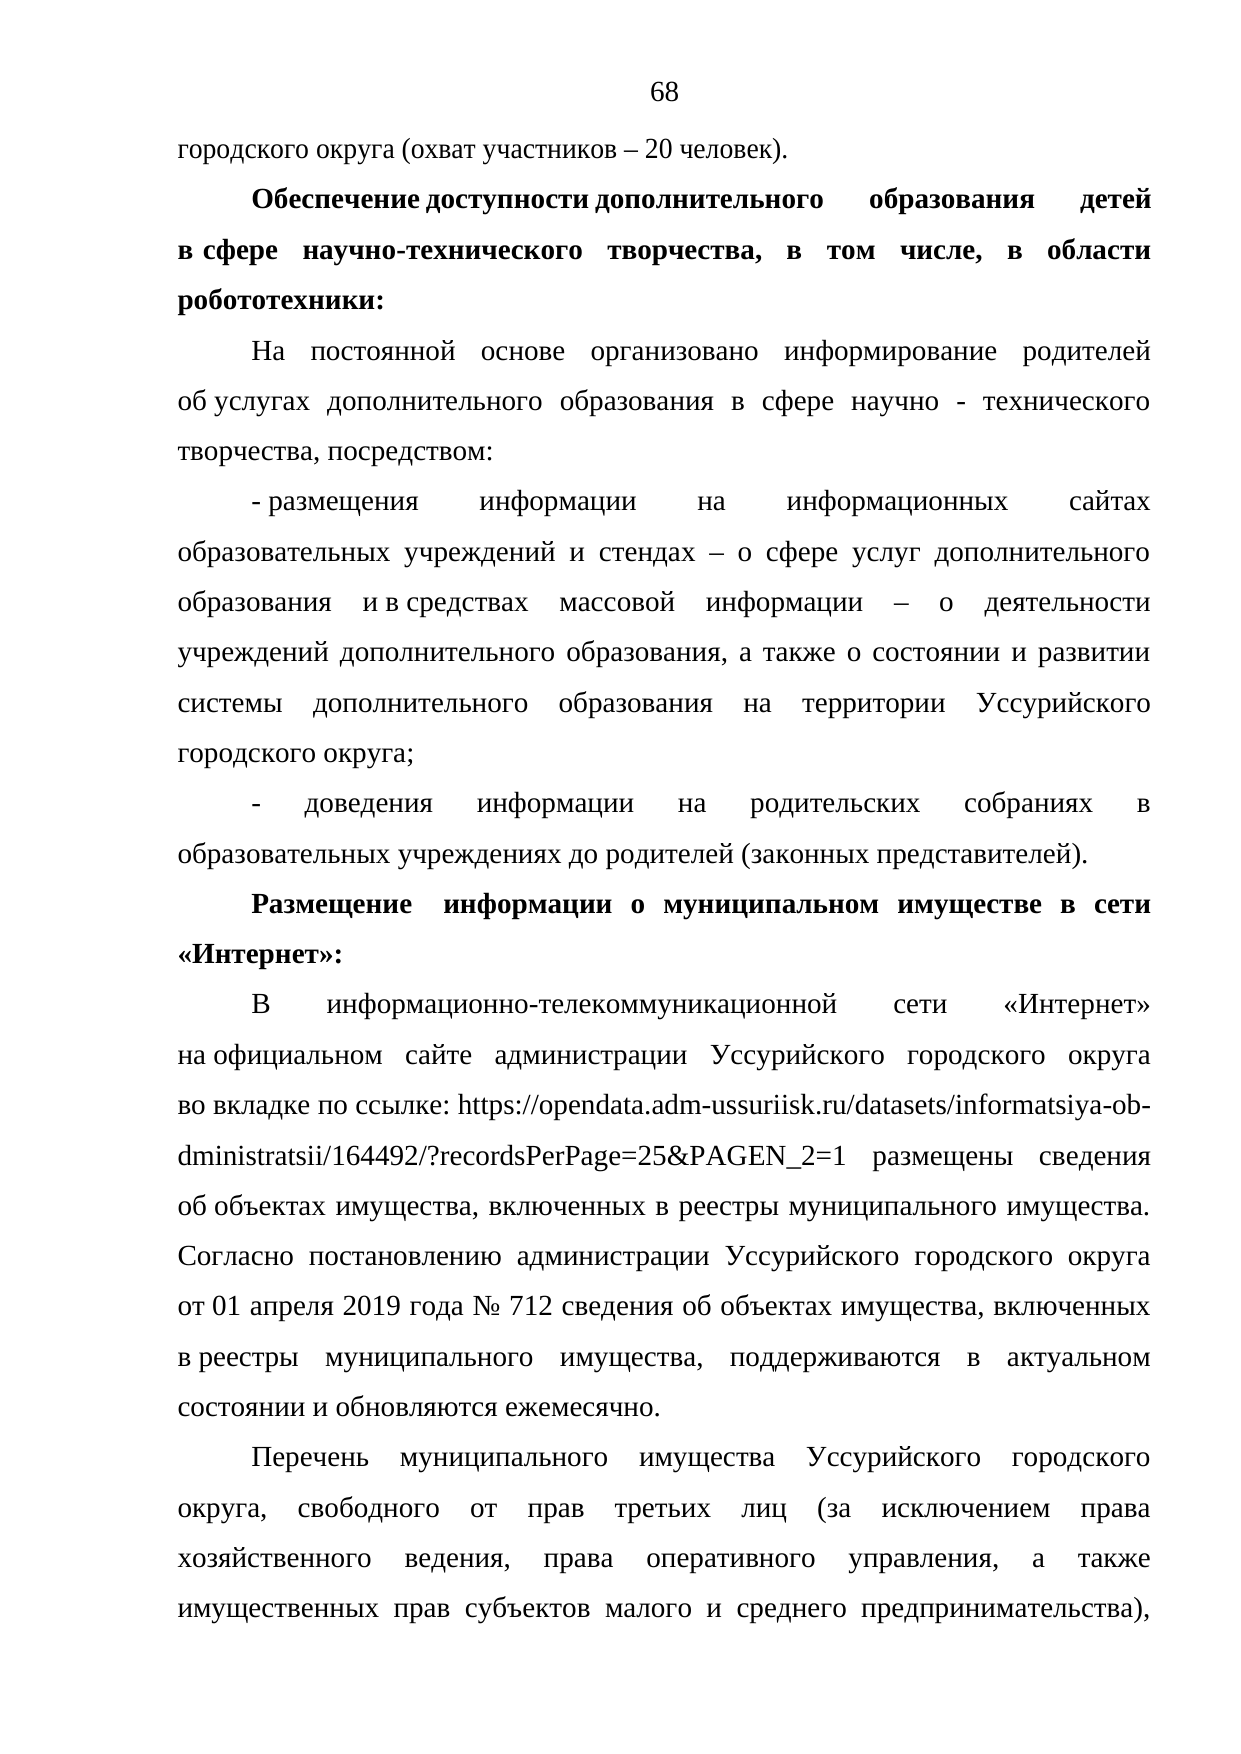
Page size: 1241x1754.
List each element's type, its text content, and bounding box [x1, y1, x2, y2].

text В информационно-телекоммуникационной сети «Интернет» на официальном сайте администрации Уссурийского городского округа во вкладке по ссылке: https://opendata.adm-ussuriisk.ru/datasets/informatsiya-ob-dministratsii/164492/?recordsPerPage=25&PAGEN_2=1 размещены сведения об объектах имущества, включенных в реестры муниципального имущества. Согласно постановлению администрации Уссурийского городского округа от 01 апреля 2019 года № 712 сведения об объектах имущества, включенных в реестры муниципального имущества, поддерживаются в актуальном состоянии и обновляются ежемесячно. [177, 987, 1151, 1423]
text Размещение информации о муниципальном имуществе в сети «Интернет»: [177, 886, 1151, 970]
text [177, 131, 1151, 165]
text - доведения информации на родительских собраниях в образовательных учреждениях до родителей (законных представителей). [177, 785, 1151, 869]
text - размещения информации на информационных сайтах образовательных учреждений и стендах – о сфере услуг дополнительного образования и в средствах массовой информации – о деятельности учреждений дополнительного образования, а также о состоянии и развитии системы дополнительного образования на территории Уссурийского городского округа; [177, 483, 1151, 769]
text Обеспечение доступности дополнительного образования детей в сфере научно-технического творчества, в том числе, в области робототехники: [177, 182, 1151, 316]
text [177, 1439, 1151, 1624]
text На постоянной основе организовано информирование родителей об услугах дополнительного образования в сфере научно - технического творчества, посредством: [177, 333, 1151, 467]
